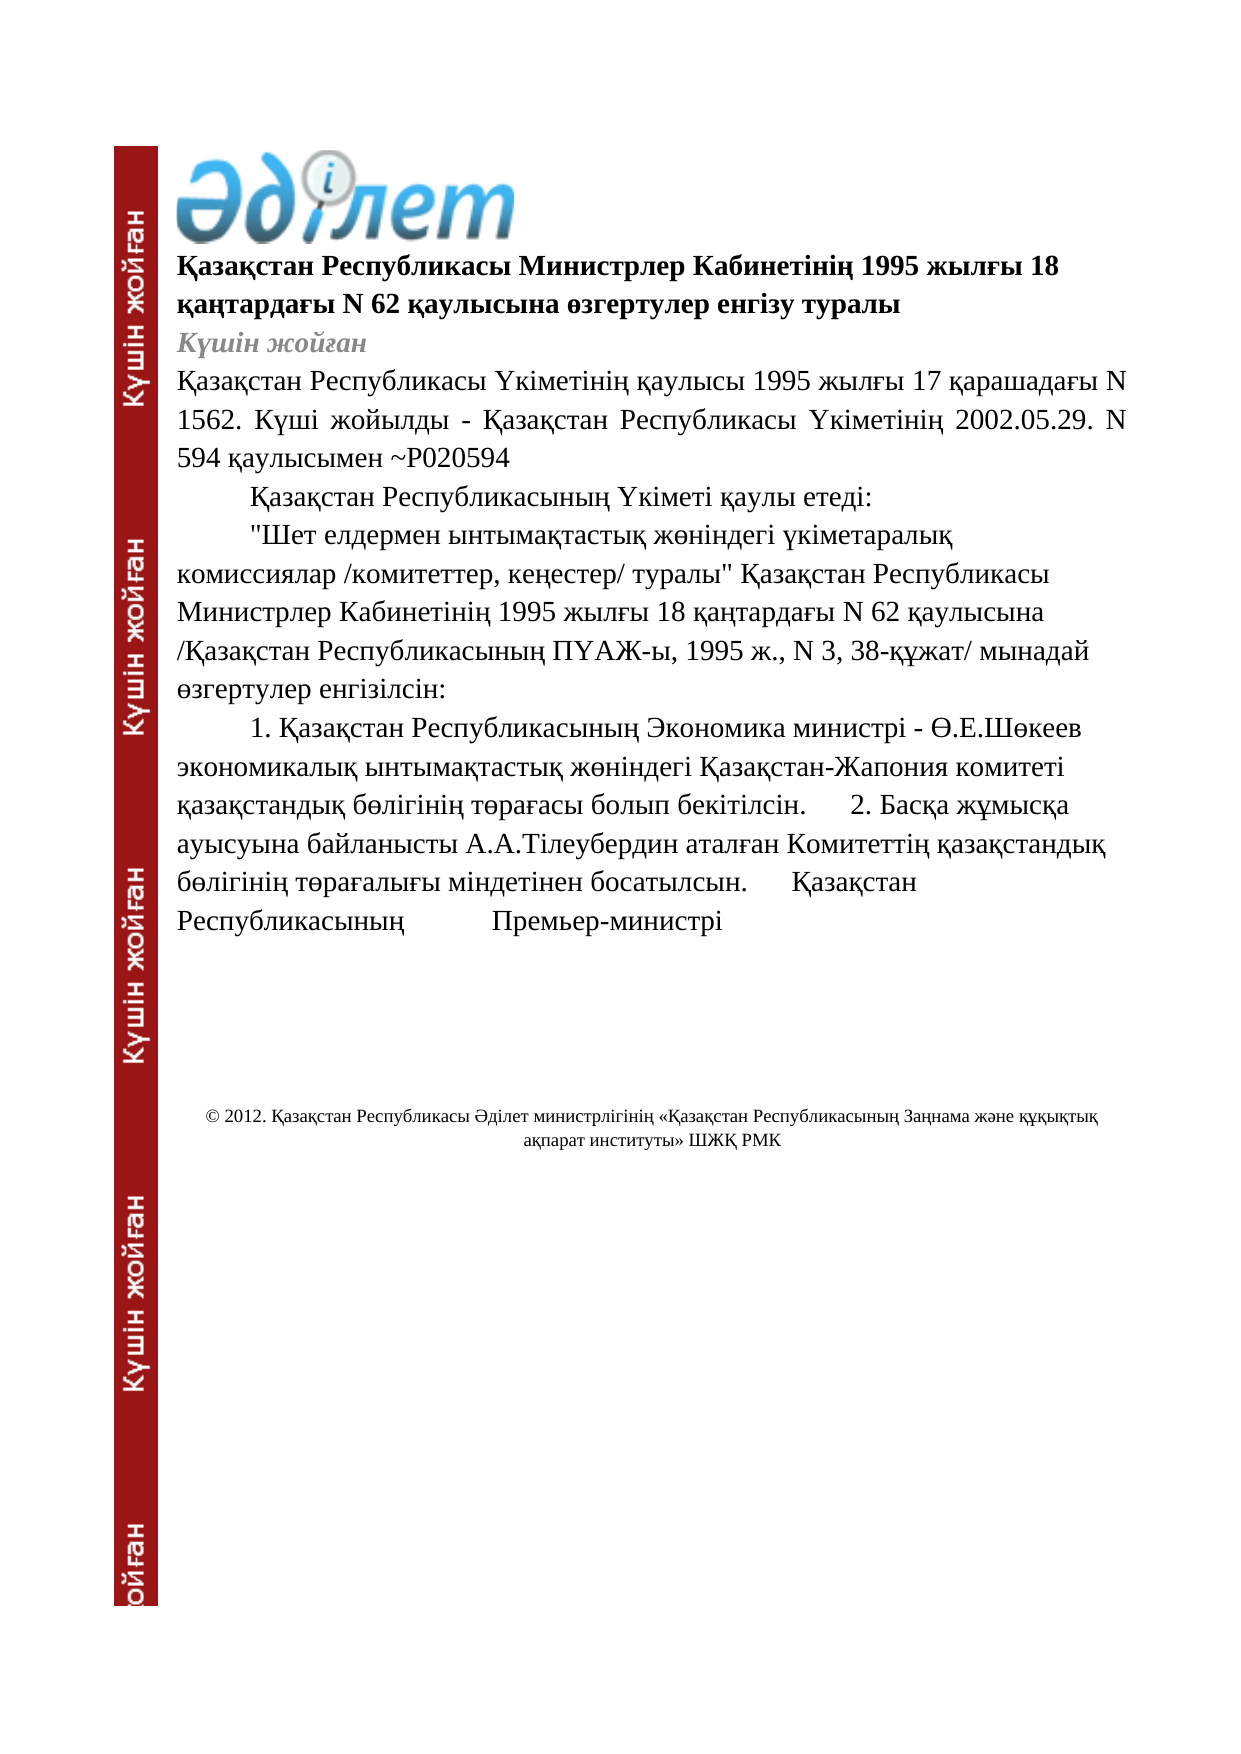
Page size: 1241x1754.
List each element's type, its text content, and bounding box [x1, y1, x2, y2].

picture [114, 146, 158, 248]
text © 2012. Қазақстан Республикасы Әділет министрлігінің «Қазақстан Республикасының Заңнама және құқықтық ақпарат институты» ШЖҚ РМК [112, 1104, 1128, 1151]
picture [114, 744, 158, 749]
text Қазақстан Республикасы Министрлер Кабинетiнiң 1995 жылғы 18 қаңтардағы N 62 қаулысына өзгертулер енгiзу туралы [112, 248, 1128, 320]
text Қазақстан Республикасы Үкiметiнiң қаулысы 1995 жылғы 17 қарашадағы N 1562. Күші жойылды - Қазақстан Республикасы Үкіметінің 2002.05.29. N 594 қаулысымен ~P020594 [112, 363, 1128, 474]
text Қазақстан Республикасының Үкiметi қаулы етедi: "Шет елдермен ынтымақтастық жөнiндегi үкiметаралық комиссиялар /комитеттер, кеңестер/ туралы" Қазақстан Республикасы Министрлер Кабинетiнiң 1995 жылғы 18 қаңтардағы N 62 қаулысына /Қазақстан Республикасының ПҮАЖ-ы, 1995 ж., N 3, 38-құжат/ мынадай өзгертулер енгiзiлсiн: 1. Қазақстан Республикасының Экономика министрi - Ө.Е.Шөкеев [112, 479, 1128, 744]
picture [114, 936, 158, 1104]
picture [176, 150, 515, 244]
text экономикалық ынтымақтастық жөнiндегi Қазақстан-Жапония комитетi қазақстандық бөлiгiнiң төрағасы болып бекiтiлсiн. 2. Басқа жұмысқа ауысуына байланысты А.А.Тiлеубердин аталған Комитеттiң қазақстандық бөлiгiнiң төрағалығы мiндетiнен босатылсын. Қазақстан Республикасының Премьер-министрi [112, 749, 1128, 936]
picture [114, 320, 158, 325]
picture [114, 1151, 158, 1606]
text Күшін жойған [112, 325, 1128, 358]
picture [114, 358, 158, 363]
picture [114, 474, 158, 479]
